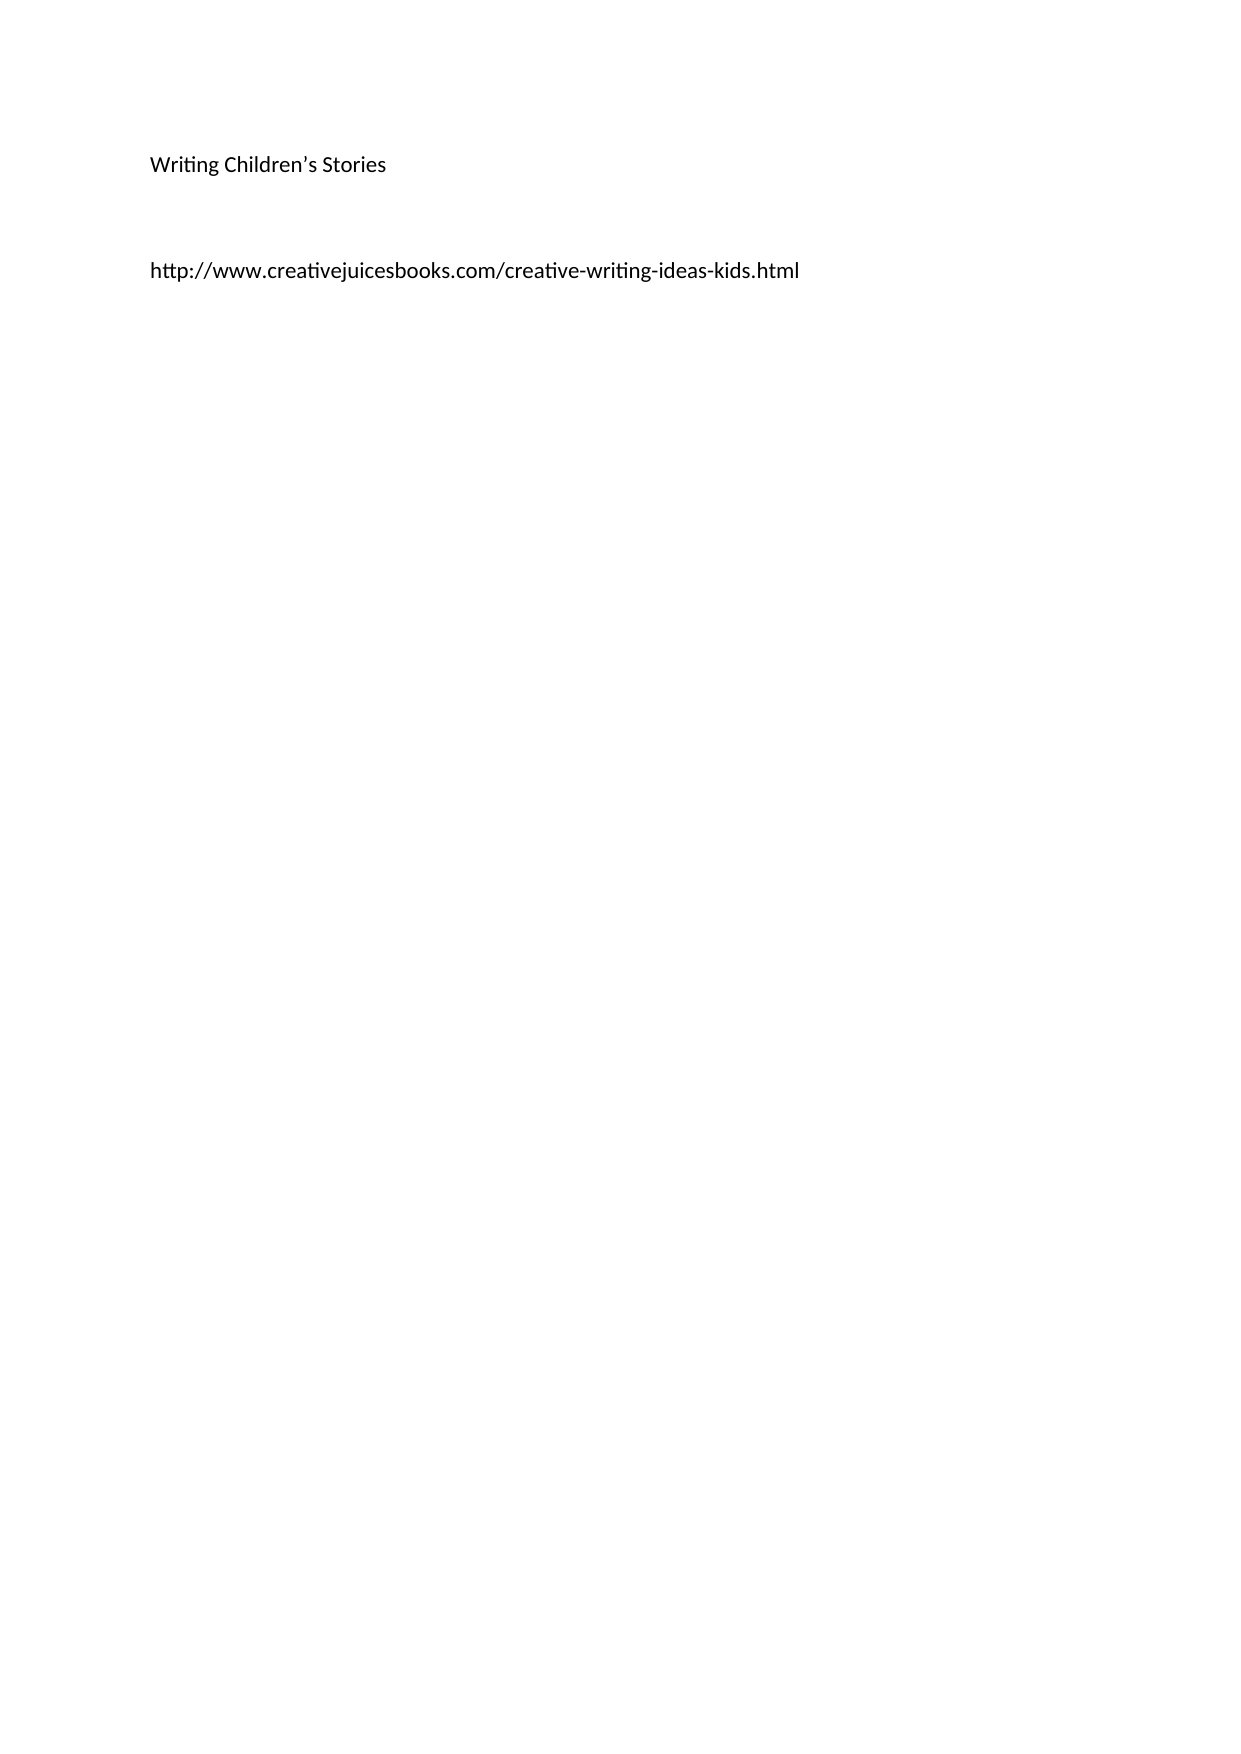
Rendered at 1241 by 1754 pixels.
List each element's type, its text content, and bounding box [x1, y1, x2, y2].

text http://www.creativejuicesbooks.com/creative-writing-ideas-kids.html [150, 256, 1090, 284]
text Writing Children’s Stories [150, 150, 1090, 178]
